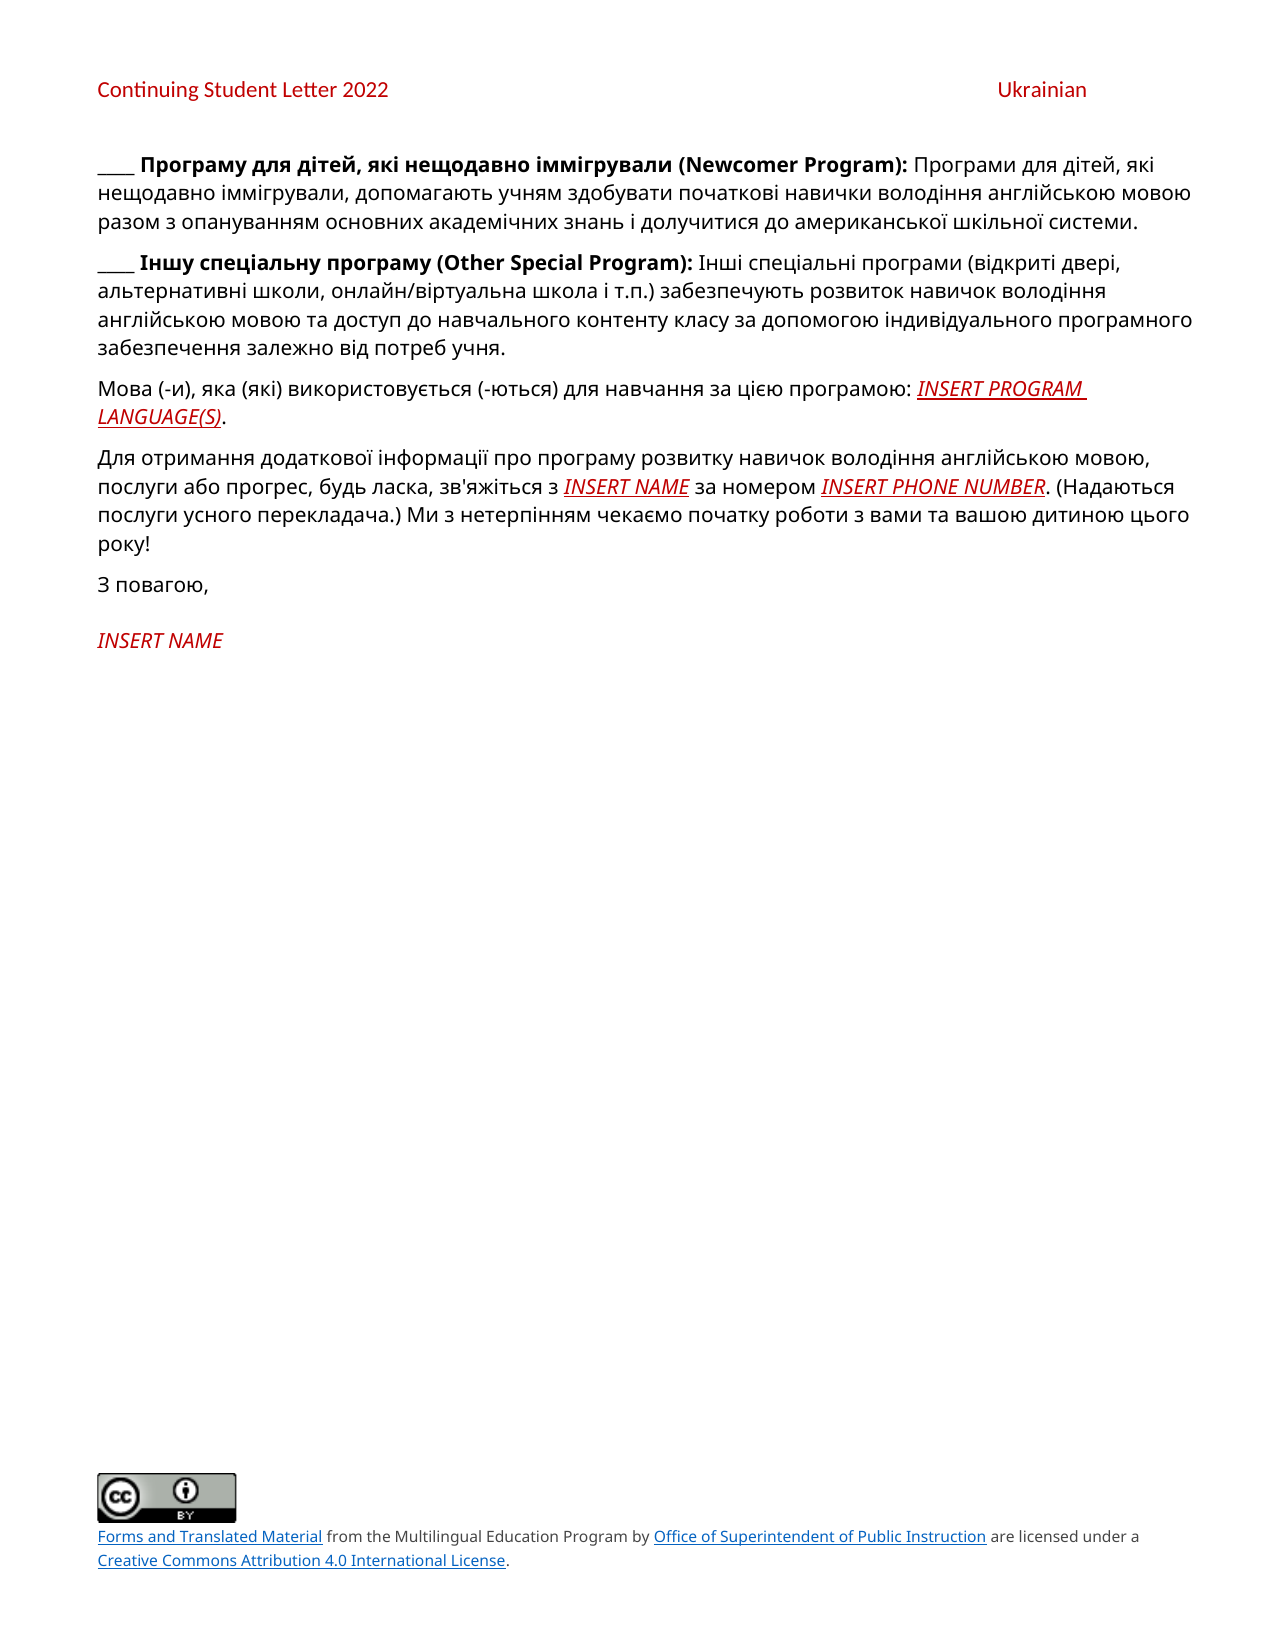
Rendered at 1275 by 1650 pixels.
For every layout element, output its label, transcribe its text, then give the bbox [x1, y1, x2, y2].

text Для отримання додаткової інформації про програму розвитку навичок володіння англійською мовою, послуги або прогрес, будь ласка, зв'яжіться з INSERT NAME за номером INSERT PHONE NUMBER. (Надаються послуги усного перекладача.) Ми з нетерпінням чекаємо початку роботи з вами та вашою дитиною цього року! [97, 443, 1196, 557]
text ____ Програму для дітей, які нещодавно іммігрували (Newcomer Program): Програми для дітей, які нещодавно іммігрували, допомагають учням здобувати початкові навички володіння англійською мовою разом з опануванням основних академічних знань і долучитися до американської шкільної системи. [97, 150, 1196, 235]
text INSERT NAME [97, 627, 1196, 655]
text З повагою, [97, 570, 1196, 598]
text ____ Іншу спеціальну програму (Other Special Program): Інші спеціальні програми (відкриті двері, альтернативні школи, онлайн/віртуальна школа і т.п.) забезпечують розвиток навичок володіння англійською мовою та доступ до навчального контенту класу за допомогою індивідуального програмного забезпечення залежно від потреб учня. [512, 248, 1196, 362]
text ____ Іншу спеціальну програму (Other Special Program): Інші спеціальні програми (відкриті двері, альтернативні школи, онлайн/віртуальна школа і т.п.) забезпечують розвиток навичок володіння англійською мовою та доступ до навчального контенту класу за допомогою індивідуального програмного забезпечення залежно від потреб учня. [97, 248, 698, 362]
text Мова (-и), яка (які) використовується (-ються) для навчання за цією програмою: INSERT PROGRAM LANGUAGE(S). [97, 374, 1197, 431]
picture [97, 1473, 237, 1523]
